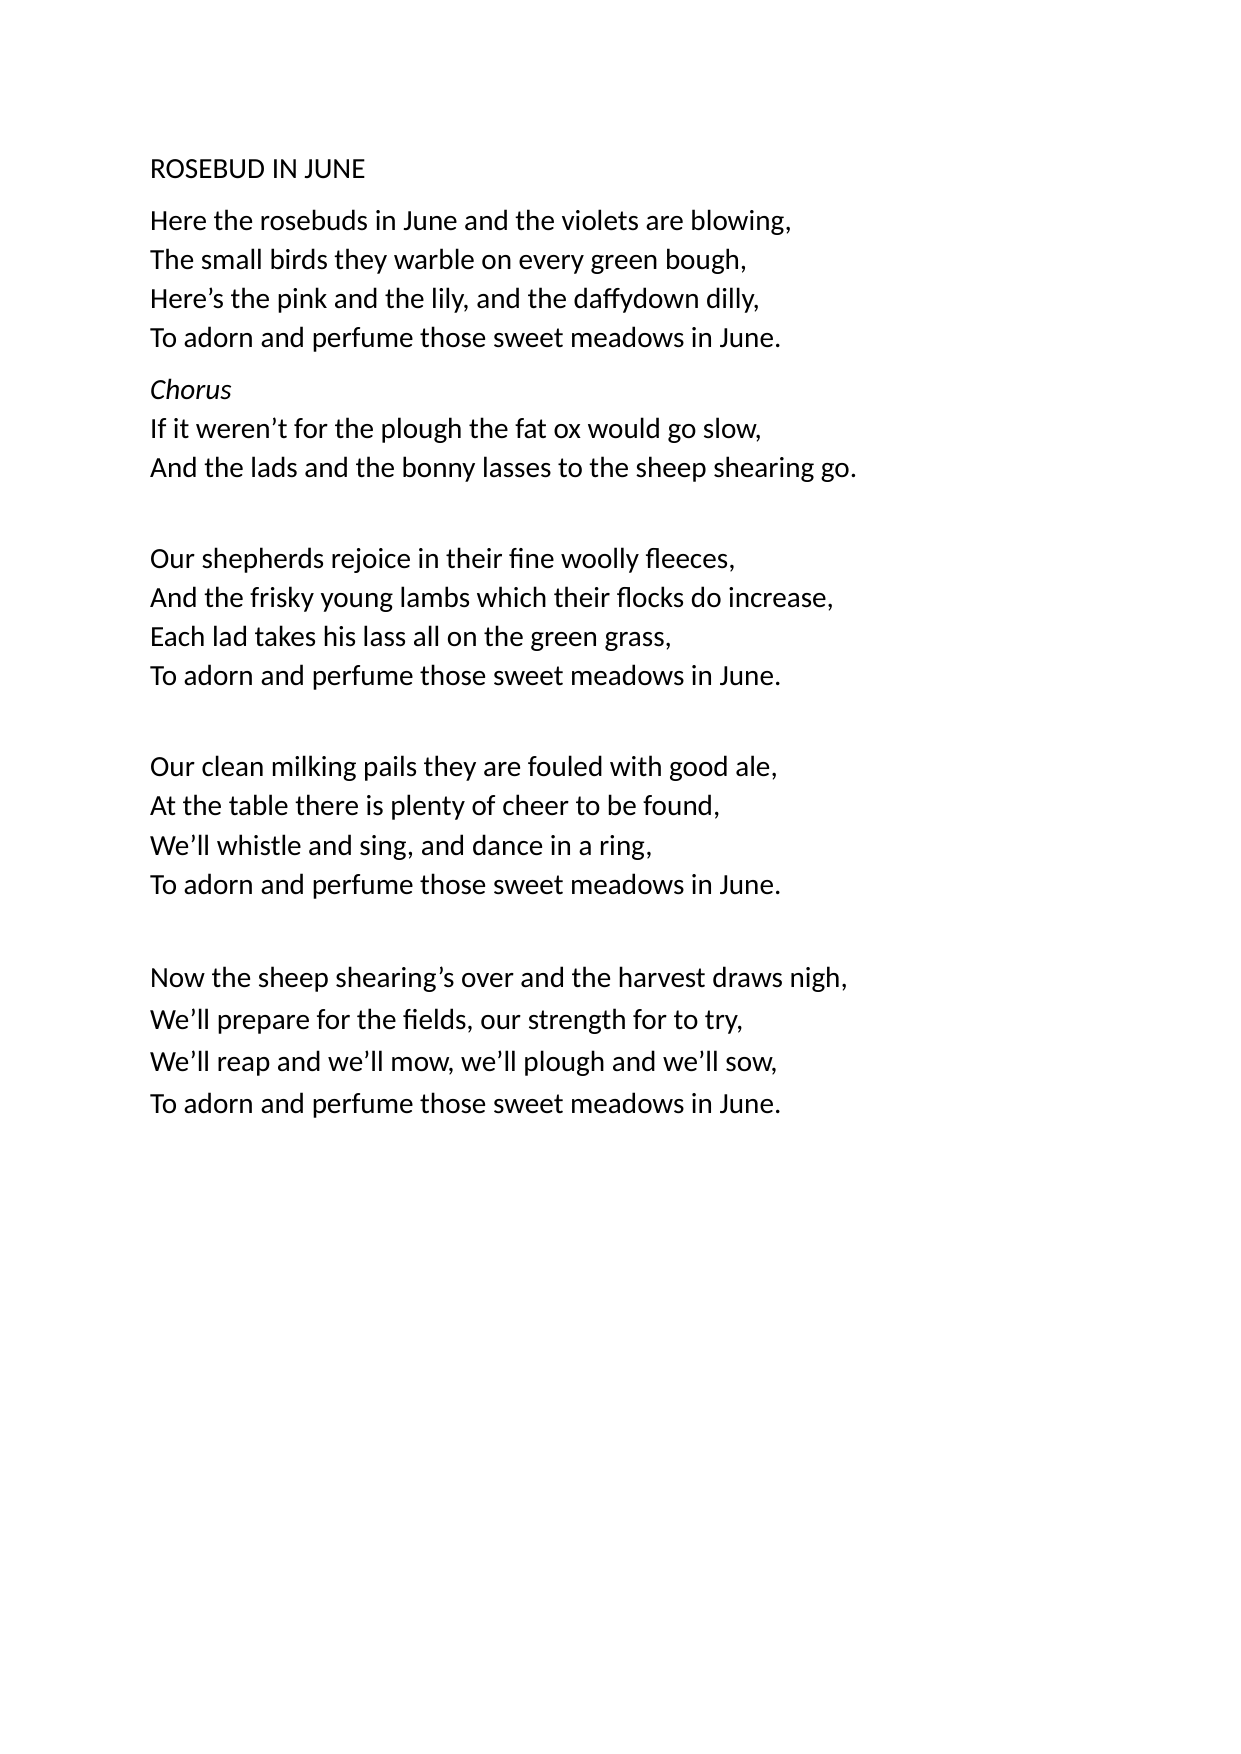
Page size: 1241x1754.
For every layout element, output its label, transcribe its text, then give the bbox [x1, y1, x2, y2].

text Now the sheep shearing’s over and the harvest draws nigh, We’ll prepare for the fields, our strength for to try, We’ll reap and we’ll mow, we’ll plough and we’ll sow, To adorn and perfume those sweet meadows in June. [150, 917, 1090, 1121]
text Our shepherds rejoice in their fine woolly fleeces, And the frisky young lambs which their flocks do increase, Each lad takes his lass all on the green grass, To adorn and perfume those sweet meadows in June. [150, 501, 1090, 693]
text Chorus If it weren’t for the plough the fat ox would go slow, And the lads and the bonny lasses to the sheep shearing go. [150, 371, 1090, 485]
text ROSEBUD IN JUNE [150, 150, 1090, 186]
text Here the rosebuds in June and the violets are blowing, The small birds they warble on every green bough, Here’s the pink and the lily, and the daffydown dilly, To adorn and perfume those sweet meadows in June. [150, 202, 1090, 355]
text Our clean milking pails they are fouled with good ale, At the table there is plenty of cheer to be found, We’ll whistle and sing, and dance in a ring, To adorn and perfume those sweet meadows in June. [150, 709, 1090, 901]
